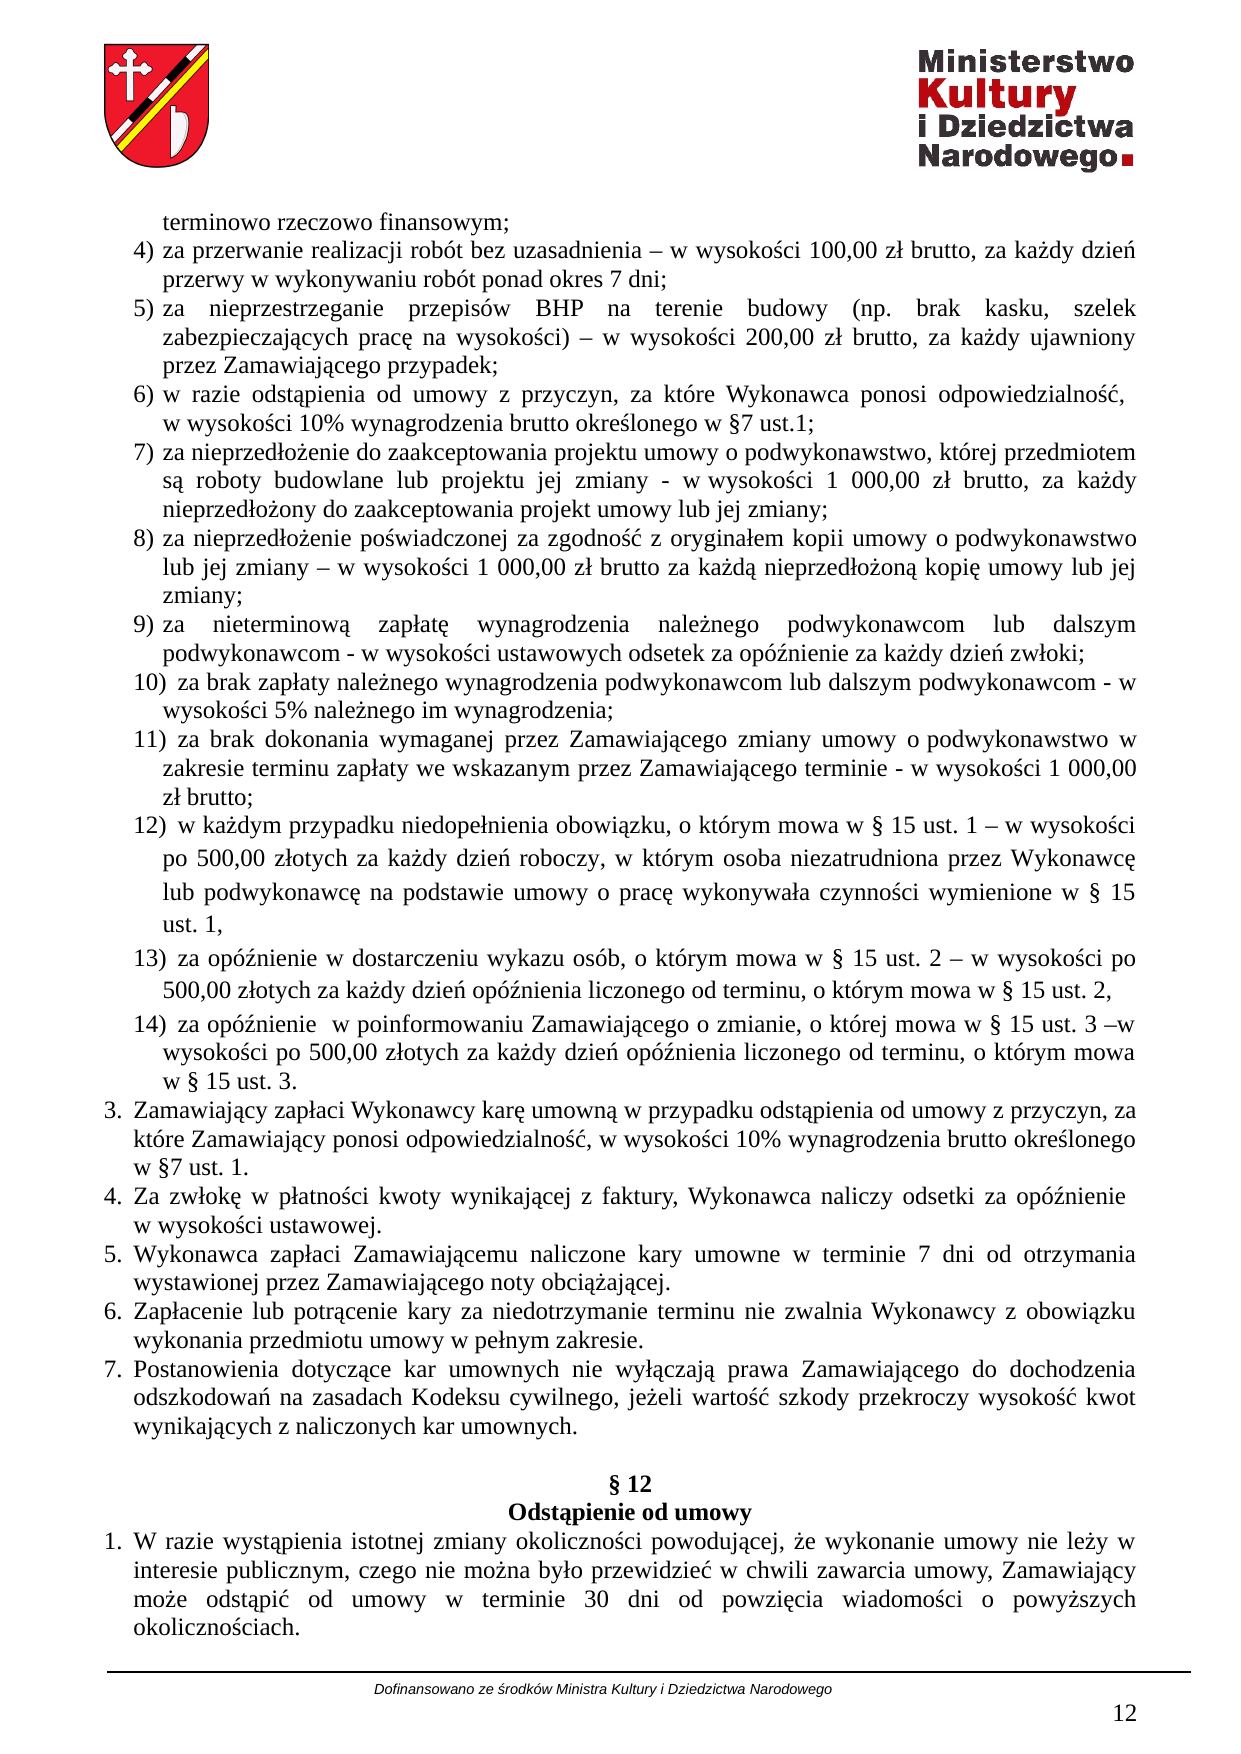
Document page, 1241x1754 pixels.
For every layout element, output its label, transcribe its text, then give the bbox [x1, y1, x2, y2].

list W razie wystąpienia istotnej zmiany okoliczności powodującej, że wykonanie umowy nie leży w interesie publicznym, czego nie można było przewidzieć w chwili zawarcia umowy, Zamawiający może odstąpić od umowy w terminie 30 dni od powzięcia wiadomości o powyższych okolicznościach. [103, 1526, 1137, 1641]
list za opóźnienie w poinformowaniu Zamawiającego o zmianie, o której mowa w § 15 ust. 3 –w wysokości po 500,00 złotych za każdy dzień opóźnienia liczonego od terminu, o którym mowa w § 15 ust. 3. [133, 1009, 1137, 1095]
text Odstąpienie od umowy [123, 1497, 1137, 1526]
picture [914, 44, 1136, 173]
list Zapłacenie lub potrącenie kary za niedotrzymanie terminu nie zwalnia Wykonawcy z obowiązku wykonania przedmiotu umowy w pełnym zakresie. [103, 1296, 1137, 1354]
list Zamawiający zapłaci Wykonawcy karę umowną w przypadku odstąpienia od umowy z przyczyn, za które Zamawiający ponosi odpowiedzialność, w wysokości 10% wynagrodzenia brutto określonego w §7 ust. 1. [103, 1095, 1137, 1181]
list w każdym przypadku niedopełnienia obowiązku, o którym mowa w § 15 ust. 1 – w wysokości po 500,00 złotych za każdy dzień roboczy, w którym osoba niezatrudniona przez Wykonawcę lub podwykonawcę na podstawie umowy o pracę wykonywała czynności wymienione w § 15 ust. 1, [133, 811, 1137, 938]
list za brak dokonania wymaganej przez Zamawiającego zmiany umowy o podwykonawstwo w zakresie terminu zapłaty we wskazanym przez Zamawiającego terminie - w wysokości 1 000,00 zł brutto; [133, 724, 1137, 811]
list za nieterminową zapłatę wynagrodzenia należnego podwykonawcom lub dalszym podwykonawcom - w wysokości ustawowych odsetek za opóźnienie za każdy dzień zwłoki; [133, 609, 1137, 667]
list Za zwłokę w płatności kwoty wynikającej z faktury, Wykonawca naliczy odsetki za opóźnienie w wysokości ustawowej. [103, 1181, 1137, 1239]
list za przerwanie realizacji robót bez uzasadnienia – w wysokości 100,00 zł brutto, za każdy dzień przerwy w wykonywaniu robót ponad okres 7 dni; [133, 236, 1137, 293]
list za opóźnienie w dostarczeniu wykazu osób, o którym mowa w § 15 ust. 2 – w wysokości po 500,00 złotych za każdy dzień opóźnienia liczonego od terminu, o którym mowa w § 15 ust. 2, [133, 943, 1137, 1004]
list za brak zapłaty należnego wynagrodzenia podwykonawcom lub dalszym podwykonawcom - w wysokości 5% należnego im wynagrodzenia; [133, 667, 1137, 724]
picture [103, 43, 209, 168]
list za nieprzestrzeganie przepisów BHP na terenie budowy (np. brak kasku, szelek zabezpieczających pracę na wysokości) – w wysokości 200,00 zł brutto, za każdy ujawniony przez Zamawiającego przypadek; [133, 293, 1137, 379]
list Postanowienia dotyczące kar umownych nie wyłączają prawa Zamawiającego do dochodzenia odszkodowań na zasadach Kodeksu cywilnego, jeżeli wartość szkody przekroczy wysokość kwot wynikających z naliczonych kar umownych. [103, 1354, 1137, 1440]
list za nieprzedłożenie poświadczonej za zgodność z oryginałem kopii umowy o podwykonawstwo lub jej zmiany – w wysokości 1 000,00 zł brutto za każdą nieprzedłożoną kopię umowy lub jej zmiany; [133, 523, 1137, 609]
list za nieprzedłożenie do zaakceptowania projektu umowy o podwykonawstwo, której przedmiotem są roboty budowlane lub projektu jej zmiany - w wysokości 1 000,00 zł brutto, za każdy nieprzedłożony do zaakceptowania projekt umowy lub jej zmiany; [133, 437, 1137, 523]
list w razie odstąpienia od umowy z przyczyn, za które Wykonawca ponosi odpowiedzialność, w wysokości 10% wynagrodzenia brutto określonego w §7 ust.1; [133, 379, 1137, 437]
text § 12 [123, 1469, 1137, 1497]
list Wykonawca zapłaci Zamawiającemu naliczone kary umowne w terminie 7 dni od otrzymania wystawionej przez Zamawiającego noty obciążającej. [103, 1239, 1137, 1296]
